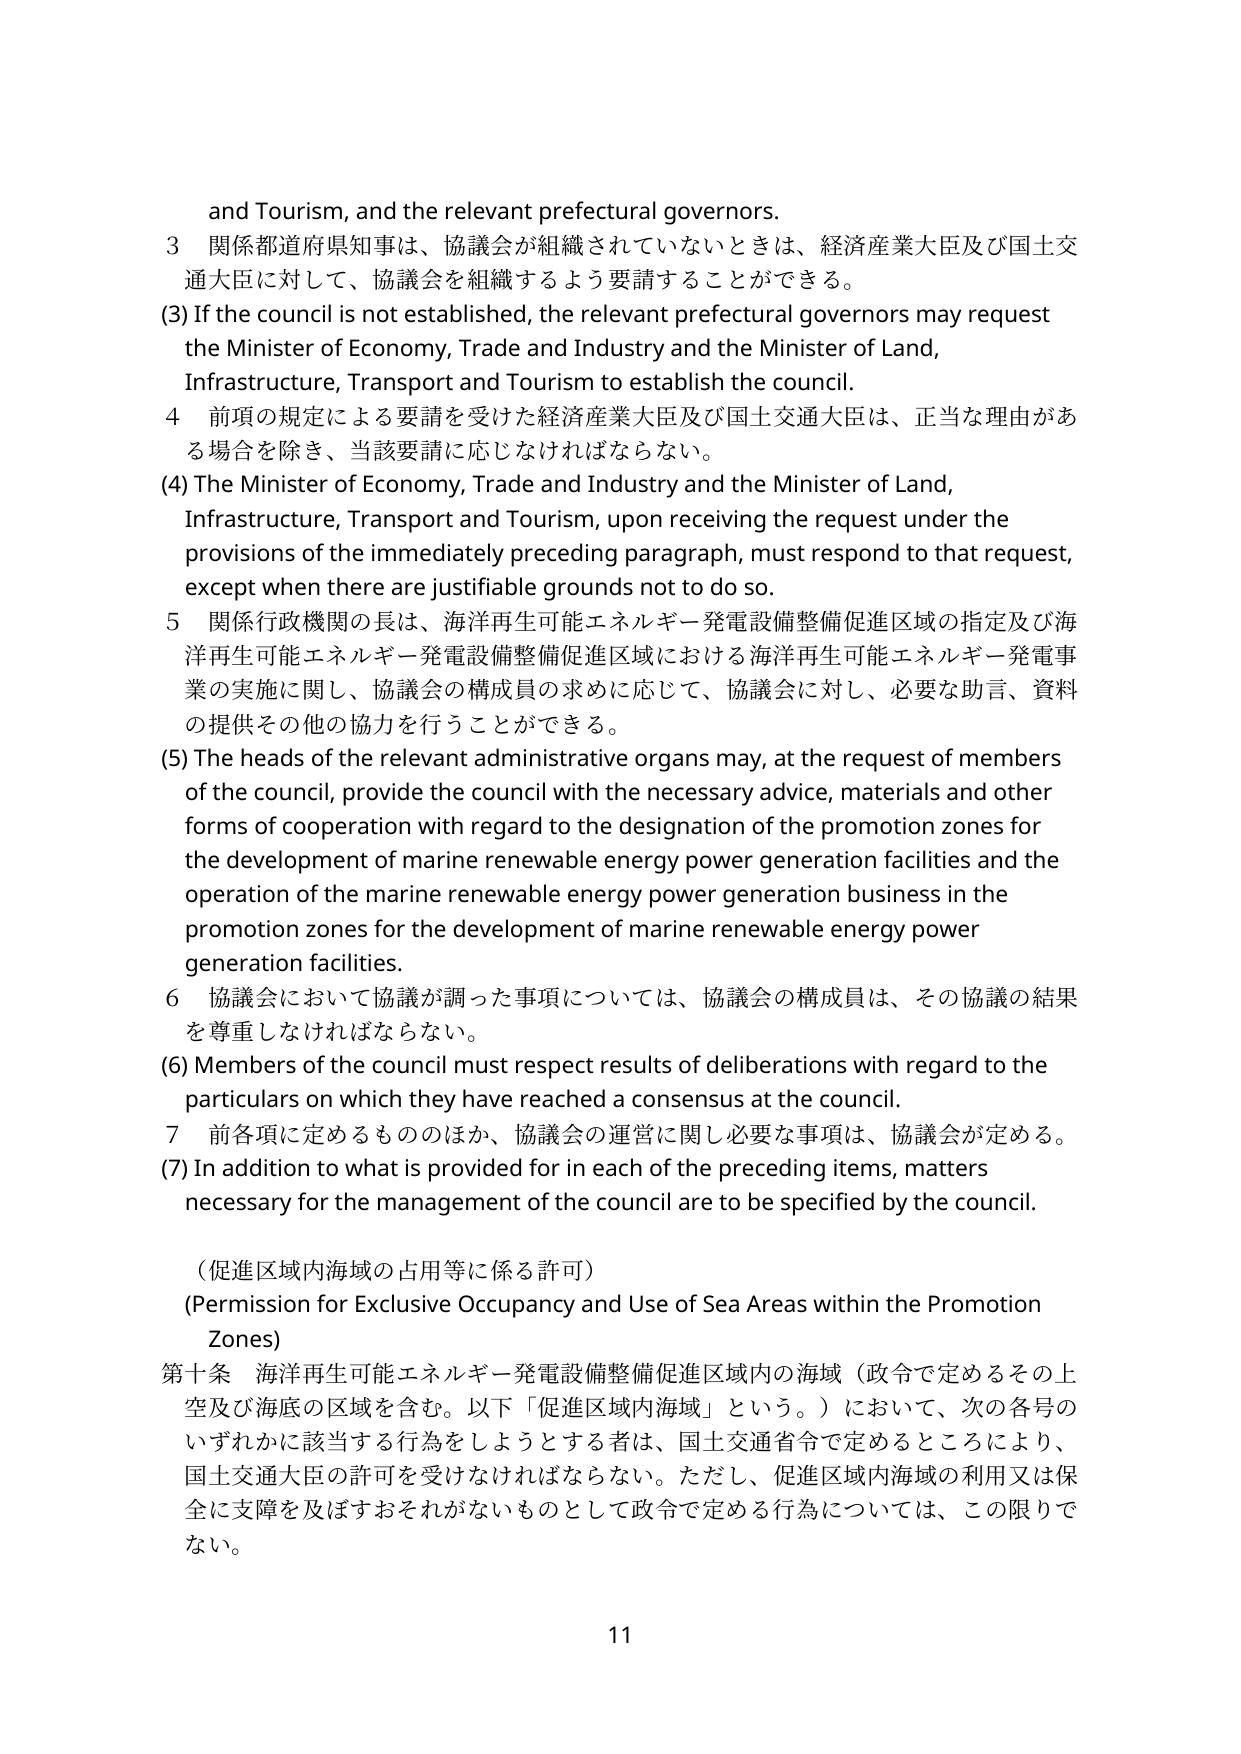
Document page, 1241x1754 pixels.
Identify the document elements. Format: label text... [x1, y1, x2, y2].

text ５ 関係行政機関の長は、海洋再生可能エネルギー発電設備整備促進区域の指定及び海洋再生可能エネルギー発電設備整備促進区域における海洋再生可能エネルギー発電事業の実施に関し、協議会の構成員の求めに応じて、協議会に対し、必要な助言、資料の提供その他の協力を行うことができる。 [161, 604, 1079, 740]
text ４ 前項の規定による要請を受けた経済産業大臣及び国土交通大臣は、正当な理由がある場合を除き、当該要請に応じなければならない。 [161, 399, 1079, 467]
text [184, 194, 1079, 228]
text (Permission for Exclusive Occupancy and Use of Sea Areas within the Promotion Zones) [184, 1287, 1079, 1355]
text (6) Members of the council must respect results of deliberations with regard to the particulars on which they have reached a consensus at the council. [161, 1048, 1079, 1116]
text (4) The Minister of Economy, Trade and Industry and the Minister of Land, Infrastructure, Transport and Tourism, upon receiving the request under the provisions of the immediately preceding paragraph, must respond to that request, except when there are justifiable grounds not to do so. [161, 467, 1079, 604]
text (5) The heads of the relevant administrative organs may, at the request of members of the council, provide the council with the necessary advice, materials and other forms of cooperation with regard to the designation of the promotion zones for the development of marine renewable energy power generation facilities and the operation of the marine renewable energy power generation business in the promotion zones for the development of marine renewable energy power generation facilities. [161, 740, 1079, 979]
text 第十条 海洋再生可能エネルギー発電設備整備促進区域内の海域（政令で定めるその上空及び海底の区域を含む。以下「促進区域内海域」という。）において、次の各号のいずれかに該当する行為をしようとする者は、国土交通省令で定めるところにより、国土交通大臣の許可を受けなければならない。ただし、促進区域内海域の利用又は保全に支障を及ぼすおそれがないものとして政令で定める行為については、この限りでない。 [161, 1355, 1079, 1560]
text ３ 関係都道府県知事は、協議会が組織されていないときは、経済産業大臣及び国土交通大臣に対して、協議会を組織するよう要請することができる。 [161, 228, 1079, 296]
text ６ 協議会において協議が調った事項については、協議会の構成員は、その協議の結果を尊重しなければならない。 [161, 979, 1079, 1048]
text ７ 前各項に定めるもののほか、協議会の運営に関し必要な事項は、協議会が定める。 [161, 1116, 1079, 1150]
text （促進区域内海域の占用等に係る許可） [184, 1253, 1079, 1287]
text (3) If the council is not established, the relevant prefectural governors may request the Minister of Economy, Trade and Industry and the Minister of Land, Infrastructure, Transport and Tourism to establish the council. [161, 296, 1079, 399]
text (7) In addition to what is provided for in each of the preceding items, matters necessary for the management of the council are to be specified by the council. [161, 1150, 1079, 1219]
